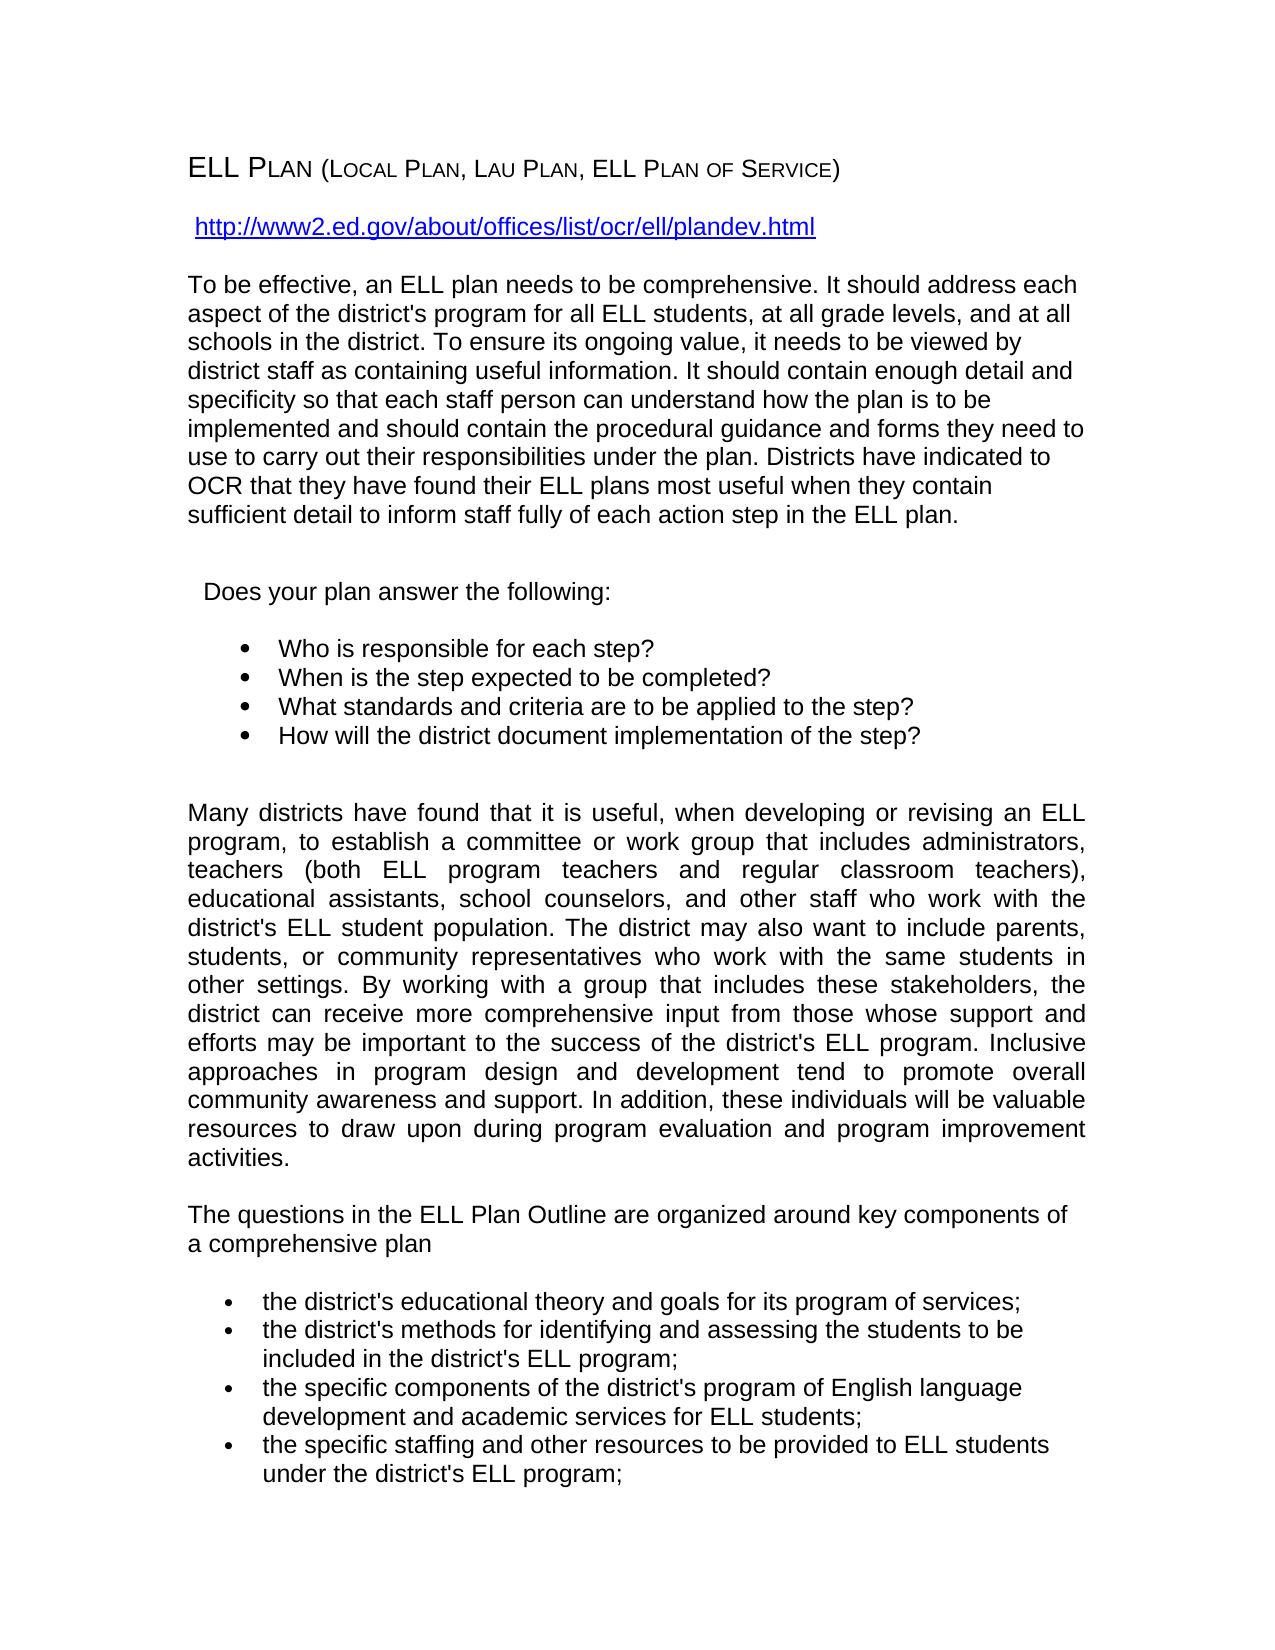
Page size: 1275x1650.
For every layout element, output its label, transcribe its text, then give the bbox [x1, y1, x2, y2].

list the district's methods for identifying and assessing the students to be included in the district's ELL program; [225, 1315, 1087, 1373]
text http://www2.ed.gov/about/offices/list/ocr/ell/plandev.html [187, 212, 1087, 241]
table_header Does your plan answer the following: Who is responsible for each step? When is the step expected to be completed? What standards and criteria are to be applied to the step? How will the district document implementation of the step? [188, 557, 1087, 769]
subtitle ELL Plan (Local Plan, Lau Plan, ELL Plan of Service) [187, 150, 1087, 183]
text The questions in the ELL Plan Outline are organized around key components of a comprehensive plan [187, 1200, 1087, 1258]
list the specific staffing and other resources to be provided to ELL students under the district's ELL program; [225, 1430, 1087, 1488]
list the specific components of the district's program of English language development and academic services for ELL students; [225, 1373, 1087, 1430]
text To be effective, an ELL plan needs to be comprehensive. It should address each aspect of the district's program for all ELL students, at all grade levels, and at all schools in the district. To ensure its ongoing value, it needs to be viewed by district staff as containing useful information. It should contain enough detail and specificity so that each staff person can understand how the plan is to be implemented and should contain the procedural guidance and forms they need to use to carry out their responsibilities under the plan. Districts have indicated to OCR that they have found their ELL plans most useful when they contain sufficient detail to inform staff fully of each action step in the ELL plan. [187, 270, 1087, 528]
text Many districts have found that it is useful, when developing or revising an ELL program, to establish a committee or work group that includes administrators, teachers (both ELL program teachers and regular classroom teachers), educational assistants, school counselors, and other staff who work with the district's ELL student population. The district may also want to include parents, students, or community representatives who work with the same students in other settings. By working with a group that includes these stakeholders, the district can receive more comprehensive input from those whose support and efforts may be important to the success of the district's ELL program. Inclusive approaches in program design and development tend to promote overall community awareness and support. In addition, these individuals will be valuable resources to draw upon during program evaluation and program improvement activities. [187, 798, 1087, 1172]
list the district's educational theory and goals for its program of services; [225, 1287, 1087, 1315]
